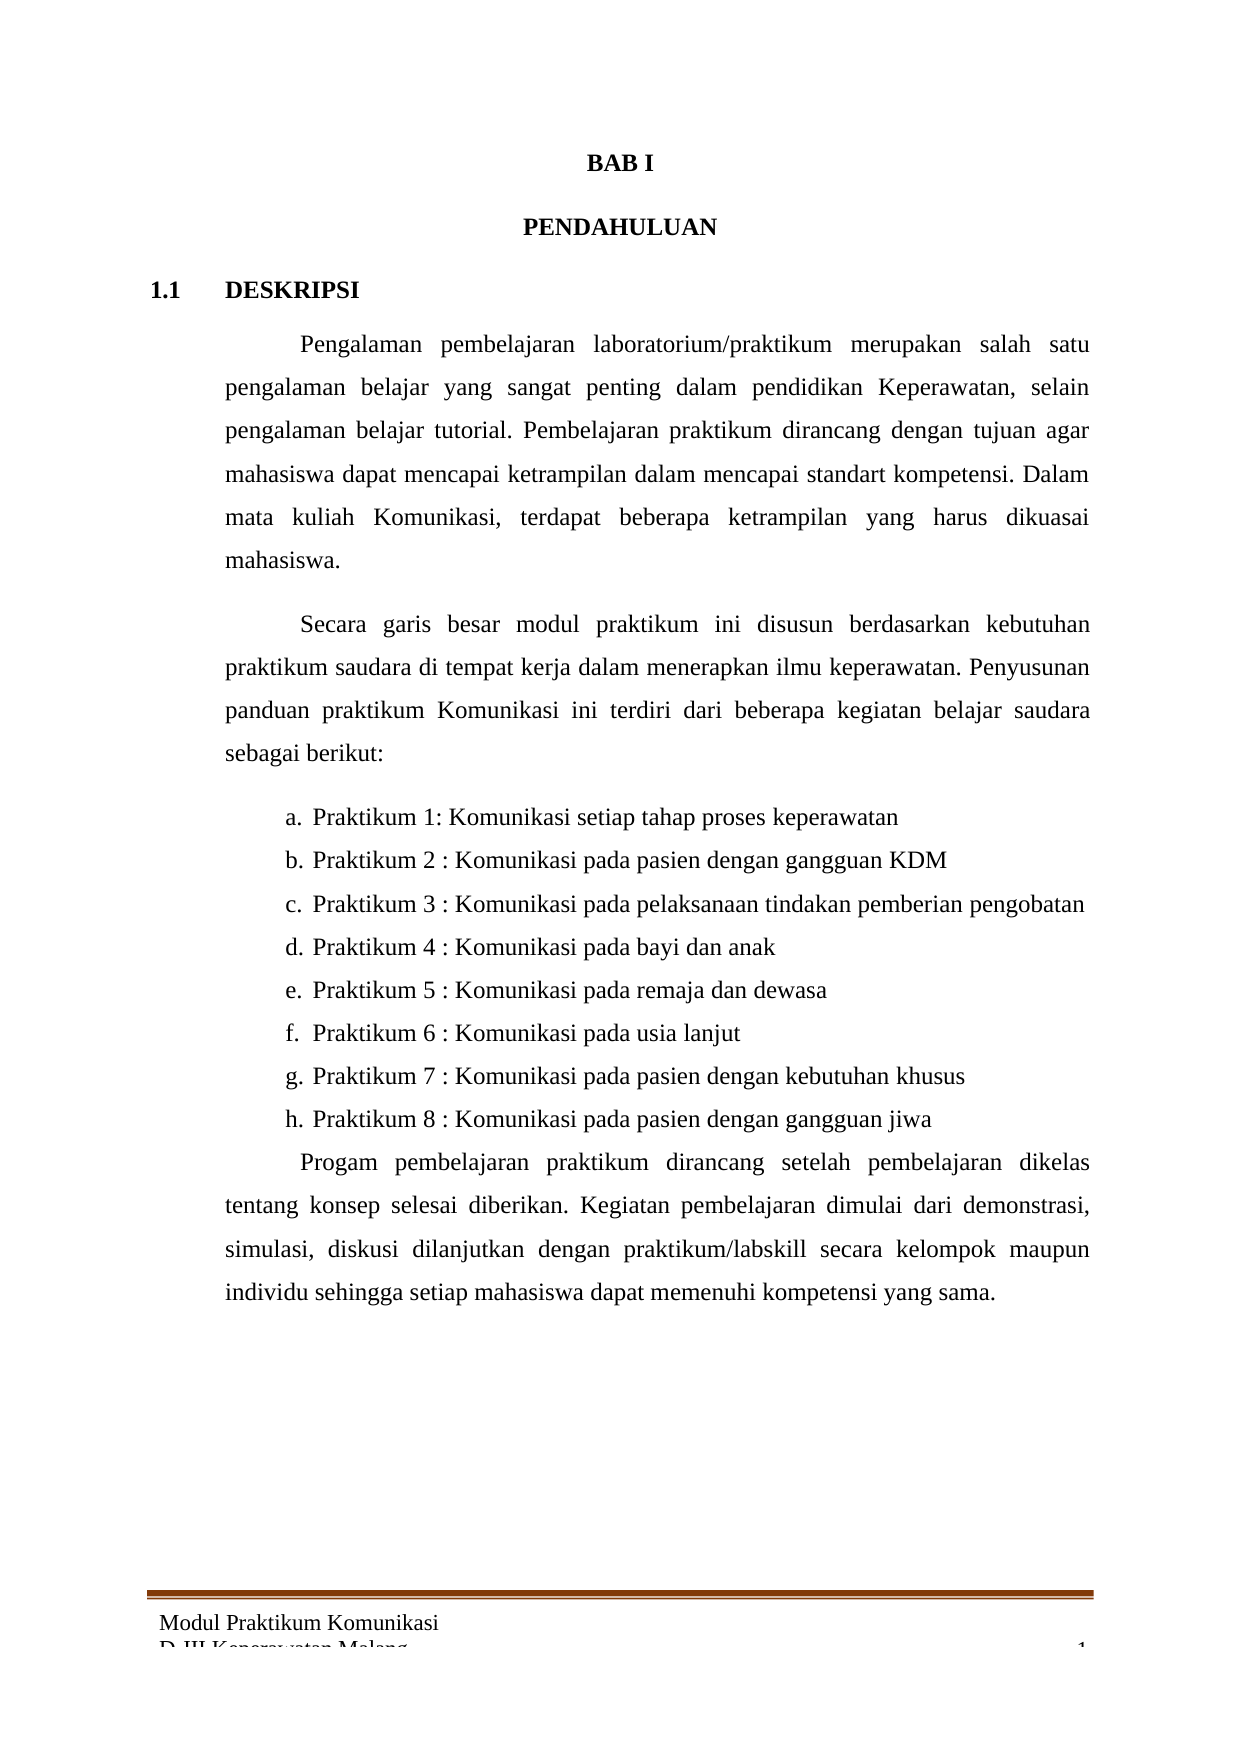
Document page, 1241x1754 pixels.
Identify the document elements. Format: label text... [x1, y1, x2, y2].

list Praktikum 3 : Komunikasi pada pelaksanaan tindakan pemberian pengobatan [285, 889, 1103, 917]
text Pengalaman pembelajaran laboratorium/praktikum merupakan salah satu pengalaman belajar yang sangat penting dalam pendidikan Keperawatan, selain pengalaman belajar tutorial. Pembelajaran praktikum dirancang dengan tujuan agar mahasiswa dapat mencapai ketrampilan dalam mencapai standart kompetensi. Dalam mata kuliah Komunikasi, terdapat beberapa ketrampilan yang harus dikuasai mahasiswa. [225, 329, 1090, 574]
list Praktikum 7 : Komunikasi pada pasien dengan kebutuhan khusus [285, 1061, 1103, 1090]
text Secara garis besar modul praktikum ini disusun berdasarkan kebutuhan praktikum saudara di tempat kerja dalam menerapkan ilmu keperawatan. Penyusunan panduan praktikum Komunikasi ini terdiri dari beberapa kegiatan belajar saudara sebagai berikut: [225, 609, 1091, 767]
subtitle BAB I PENDAHULUAN [523, 148, 717, 241]
list Praktikum 8 : Komunikasi pada pasien dengan gangguan jiwa [285, 1104, 1103, 1133]
list Praktikum 4 : Komunikasi pada bayi dan anak [285, 932, 1103, 960]
list Praktikum 6 : Komunikasi pada usia lanjut [285, 1018, 1103, 1047]
text Progam pembelajaran praktikum dirancang setelah pembelajaran dikelas tentang konsep selesai diberikan. Kegiatan pembelajaran dimulai dari demonstrasi, simulasi, diskusi dilanjutkan dengan praktikum/labskill secara kelompok maupun individu sehingga setiap mahasiswa dapat memenuhi kompetensi yang sama. [225, 1147, 1091, 1306]
list Praktikum 2 : Komunikasi pada pasien dengan gangguan KDM [285, 845, 1103, 874]
subtitle DESKRIPSI [150, 276, 1103, 305]
list Praktikum 5 : Komunikasi pada remaja dan dewasa [285, 975, 1103, 1004]
list Praktikum 1: Komunikasi setiap tahap proses keperawatan [285, 802, 1103, 831]
